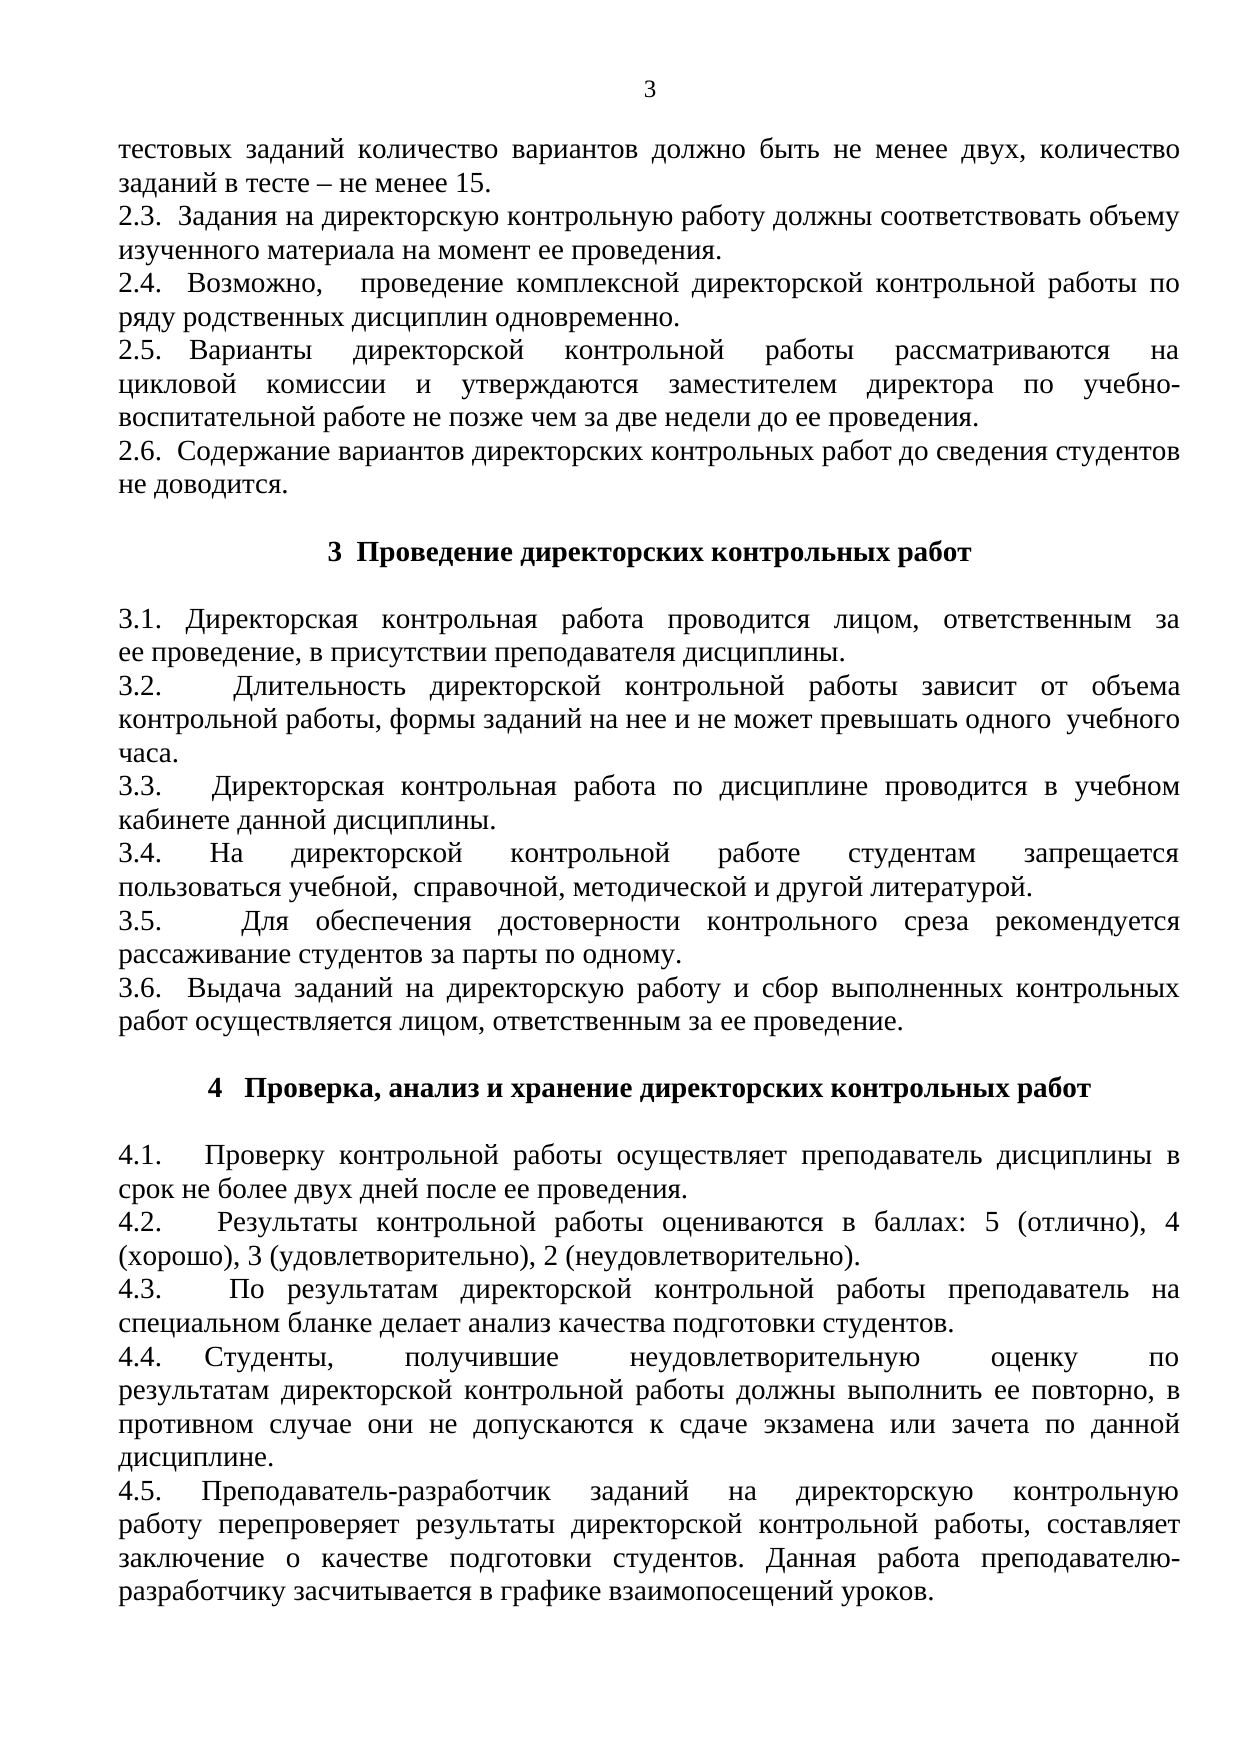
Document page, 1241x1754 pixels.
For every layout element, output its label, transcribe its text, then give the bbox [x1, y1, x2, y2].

text 3.5. Для обеспечения достоверности контрольного среза рекомендуется рассаживание студентов за парты по одному. [118, 903, 1181, 970]
text 3.6. Выдача заданий на директорскую работу и сбор выполненных контрольных работ осуществляется лицом, ответственным за ее проведение. [118, 970, 1181, 1037]
text 3.3. Директорская контрольная работа по дисциплине проводится в учебном кабинете данной дисциплины. [118, 768, 1181, 836]
text 3.2. Длительность директорской контрольной работы зависит от объема контрольной работы, формы заданий на нее и не может превышать одного учебного часа. [118, 668, 1181, 768]
text 3 Проведение директорских контрольных работ [118, 534, 1181, 567]
text 2.6. Содержание вариантов директорских контрольных работ до сведения студентов не доводится. [118, 433, 1181, 500]
text 4 Проверка, анализ и хранение директорских контрольных работ [118, 1070, 1181, 1104]
text 4.4. Студенты, получившие неудовлетворительную оценку по результатам директорской контрольной работы должны выполнить ее повторно, в противном случае они не допускаются к сдаче экзамена или зачета по данной дисциплине. [118, 1339, 1181, 1473]
text 2.3. Задания на директорскую контрольную работу должны соответствовать объему изученного материала на момент ее проведения. [118, 198, 1181, 265]
text 2.5. Варианты директорской контрольной работы рассматриваются на цикловой комиссии и утверждаются заместителем директора по учебно-воспитательной работе не позже чем за две недели до ее проведения. [118, 332, 1181, 433]
text 4.3. По результатам директорской контрольной работы преподаватель на специальном бланке делает анализ качества подготовки студентов. [118, 1272, 1181, 1339]
text 4.1. Проверку контрольной работы осуществляет преподаватель дисциплины в срок не более двух дней после ее проведения. [118, 1137, 1181, 1204]
text 3.1. Директорская контрольная работа проводится лицом, ответственным за ее проведение, в присутствии преподавателя дисциплины. [118, 601, 1181, 668]
text 3.4. На директорской контрольной работе студентам запрещается пользоваться учебной, справочной, методической и другой литературой. [118, 836, 1181, 903]
text 2.4. Возможно, проведение комплексной директорской контрольной работы по ряду родственных дисциплин одновременно. [118, 265, 1181, 332]
text 4.5. Преподаватель-разработчик заданий на директорскую контрольную работу перепроверяет результаты директорской контрольной работы, составляет заключение о качестве подготовки студентов. Данная работа преподавателю-разработчику засчитывается в графике взаимопосещений уроков. [118, 1473, 1181, 1607]
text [118, 131, 1181, 198]
text 4.2. Результаты контрольной работы оцениваются в баллах: 5 (отлично), 4 (хорошо), 3 (удовлетворительно), 2 (неудовлетворительно). [118, 1204, 1181, 1272]
